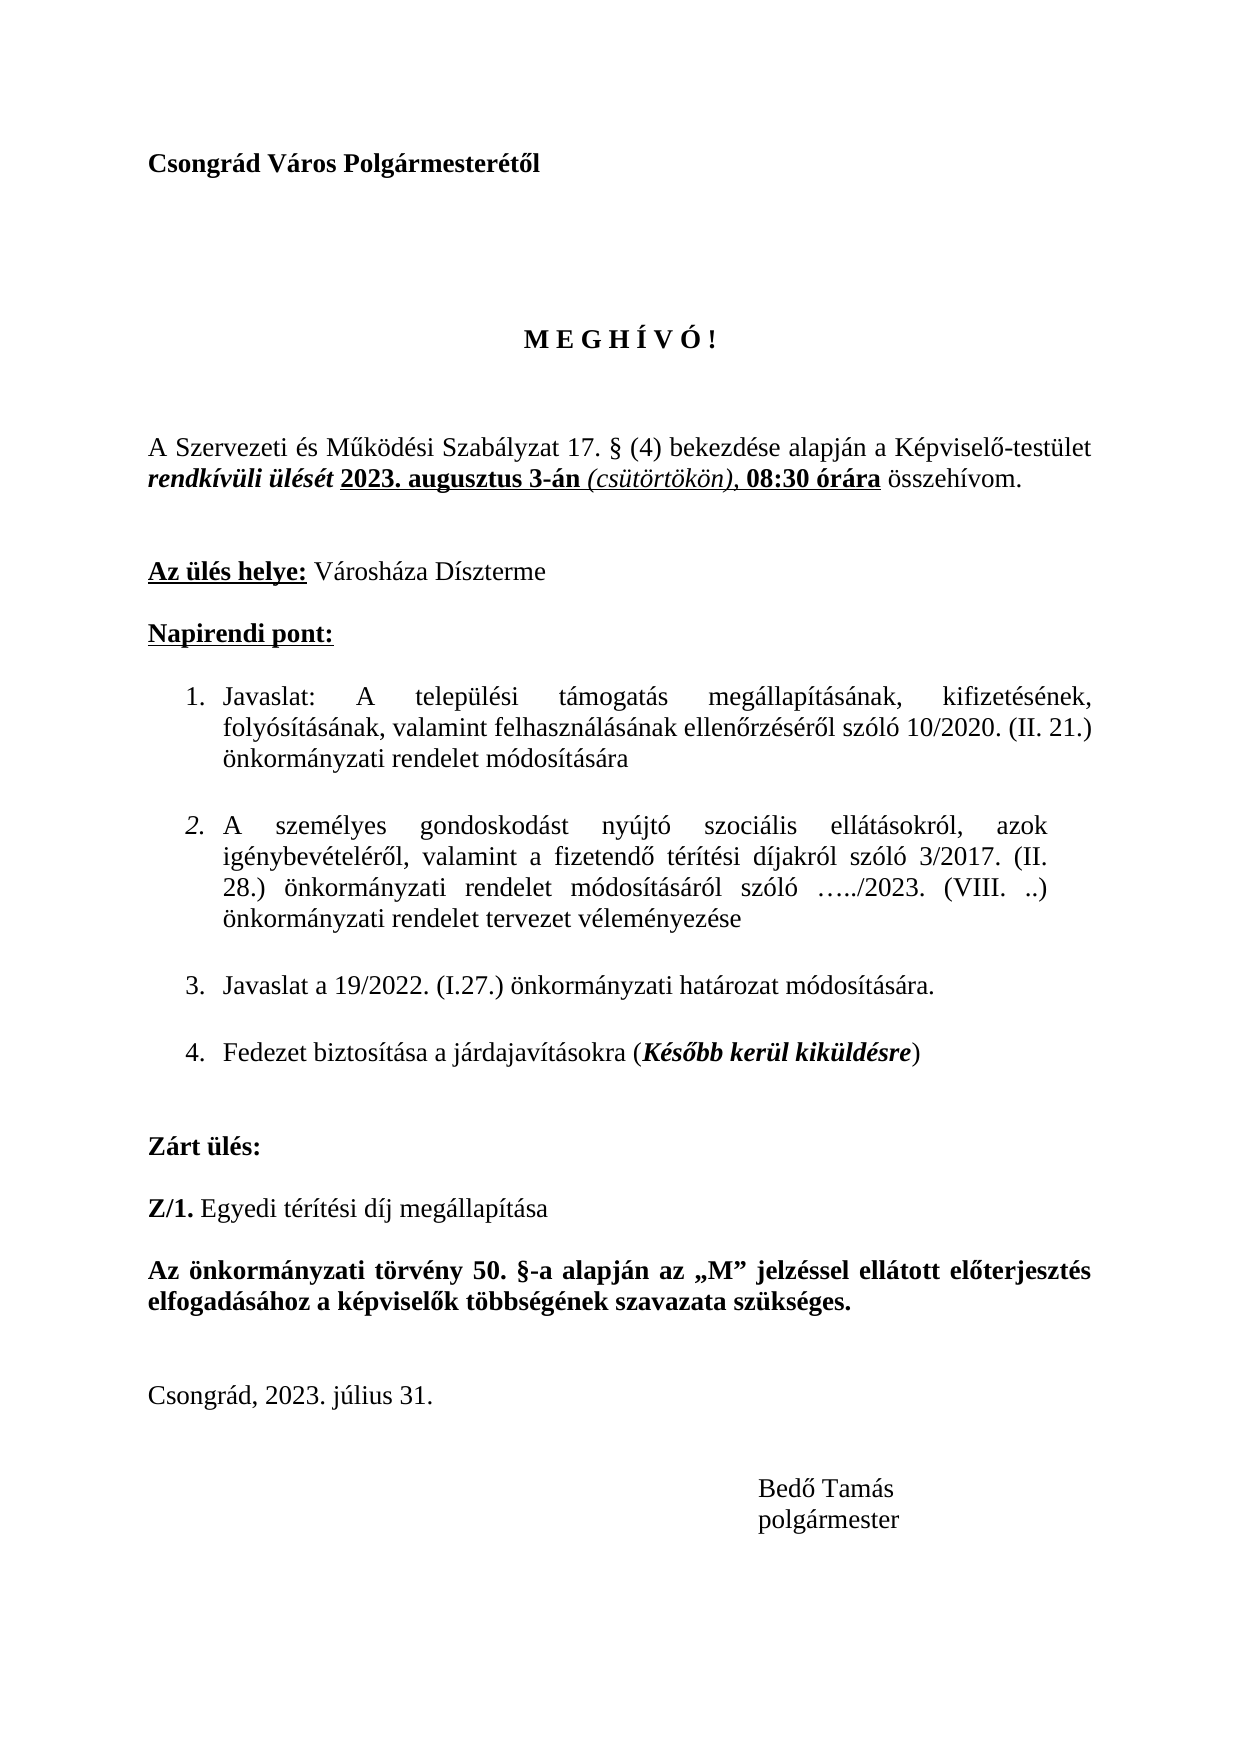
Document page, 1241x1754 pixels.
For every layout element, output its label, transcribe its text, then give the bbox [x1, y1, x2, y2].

subtitle Csongrád Város Polgármesterétől [148, 148, 1093, 179]
list Javaslat: A települési támogatás megállapításának, kifizetésének, folyósításának, valamint felhasználásának ellenőrzéséről szóló 10/2020. (II. 21.) önkormányzati rendelet módosítására [185, 680, 1093, 773]
text Napirendi pont: [148, 617, 1093, 649]
text polgármester [738, 1503, 1093, 1534]
list A személyes gondoskodást nyújtó szociális ellátásokról, azok igénybevételéről, valamint a fizetendő térítési díjakról szóló 3/2017. (II. 28.) önkormányzati rendelet módosításáról szóló …../2023. (VIII. ..) önkormányzati rendelet tervezet véleményezése [185, 809, 1048, 933]
list Javaslat a 19/2022. (I.27.) önkormányzati határozat módosítására. [185, 969, 1093, 1000]
text A Szervezeti és Működési Szabályzat 17. § (4) bekezdése alapján a Képviselő-testület rendkívüli ülését 2023. augusztus 3-án (csütörtökön), 08:30 órára összehívom. [148, 431, 1093, 493]
text Csongrád, 2023. július 31. [148, 1379, 1093, 1410]
text Az ülés helye: Városháza Díszterme [148, 555, 1093, 586]
list Fedezet biztosítása a járdajavításokra (Később kerül kiküldésre) [185, 1036, 1093, 1067]
text Az önkormányzati törvény 50. §-a alapján az „M” jelzéssel ellátott előterjesztés elfogadásához a képviselők többségének szavazata szükséges. [148, 1254, 1093, 1316]
text M E G H Í V Ó ! [148, 323, 1093, 354]
text Zárt ülés: [148, 1129, 1093, 1161]
text Bedő Tamás [148, 1472, 1093, 1503]
text Z/1. Egyedi térítési díj megállapítása [148, 1192, 1093, 1223]
